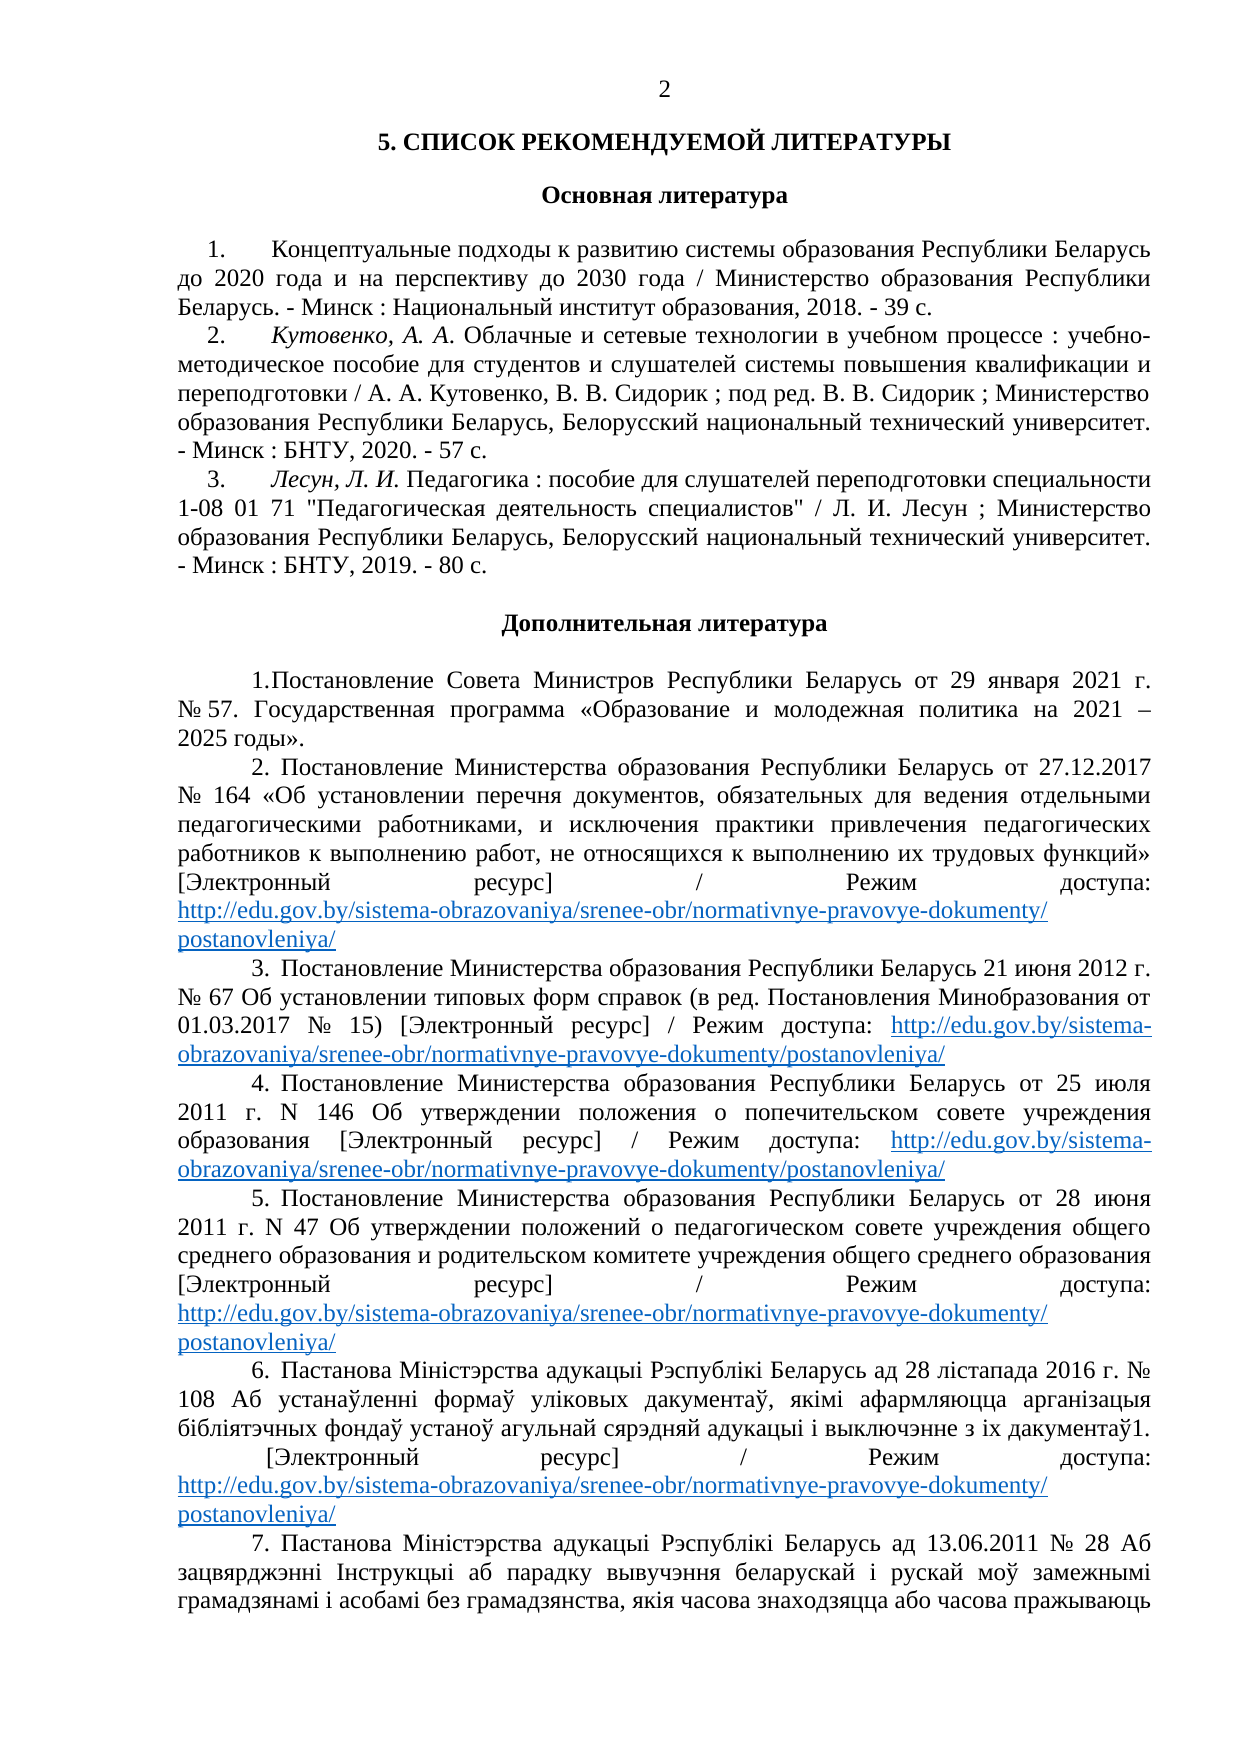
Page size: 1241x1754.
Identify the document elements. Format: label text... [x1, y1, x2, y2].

list Концептуальные подходы к развитию системы образования Республики Беларусь до 2020 года и на перспективу до 2030 года / Министерство образования Республики Беларусь. - Минск : Национальный институт образования, 2018. - 39 с. [177, 234, 1152, 321]
list Постановление Министерства образования Республики Беларусь от 27.12.2017 № 164 «Об установлении перечня документов, обязательных для ведения отдельными педагогическими работниками, и исключения практики привлечения педагогических работников к выполнению работ, не относящихся к выполнению их трудовых функций» [Электронный ресурс] / Режим доступа: http://edu.gov.by/sistema-obrazovaniya/srenee-obr/normativnye-pravovye-dokumenty/postanovleniya/ [177, 752, 1152, 953]
list Постановление Министерства образования Республики Беларусь от 28 июня 2011 г. N 47 Об утверждении положений о педагогическом совете учреждения общего среднего образования и родительском комитете учреждения общего среднего образования [Электронный ресурс] / Режим доступа: http://edu.gov.by/sistema-obrazovaniya/srenee-obr/normativnye-pravovye-dokumenty/postanovleniya/ [177, 1183, 1152, 1356]
text Основная литература [177, 180, 1152, 209]
list Постановление Министерства образования Республики Беларусь 21 июня 2012 г. № 67 Об установлении типовых форм справок (в ред. Постановления Минобразования от 01.03.2017 № 15) [Электронный ресурс] / Режим доступа: http://edu.gov.by/sistema-obrazovaniya/srenee-obr/normativnye-pravovye-dokumenty/postanovleniya/ [177, 953, 1152, 1068]
list Лесун, Л. И. Педагогика : пособие для слушателей переподготовки специальности 1-08 01 71 "Педагогическая деятельность специалистов" / Л. И. Лесун ; Министерство образования Республики Беларусь, Белорусский национальный технический университет. - Минск : БНТУ, 2019. - 80 с. [177, 464, 1152, 579]
list Пастанова Міністэрства адукацыі Рэспублікі Беларусь ад 28 лістапада 2016 г. № 108 Аб устанаўленні формаў уліковых дакументаў, якімі афармляюцца арганізацыя бібліятэчных фондаў устаноў агульнай сярэдняй адукацыі і выключэнне з іх дакументаў1. [Электронный ресурс] / Режим доступа: http://edu.gov.by/sistema-obrazovaniya/srenee-obr/normativnye-pravovye-dokumenty/postanovleniya/ [177, 1356, 1152, 1528]
list Кутовенко, А. А. Облачные и сетевые технологии в учебном процессе : учебно-методическое пособие для студентов и слушателей системы повышения квалификации и переподготовки / А. А. Кутовенко, В. В. Сидорик ; под ред. В. В. Сидорик ; Министерство образования Республики Беларусь, Белорусский национальный технический университет. - Минск : БНТУ, 2020. - 57 с. [177, 321, 1152, 464]
text Дополнительная литература [177, 608, 1152, 637]
text 5. СПИСОК РЕКОМЕНДУЕМОЙ ЛИТЕРАТУРЫ [177, 127, 1152, 155]
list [177, 1528, 1152, 1614]
list Постановление Совета Министров Республики Беларусь от 29 января 2021 г. № 57. Государственная программа «Образование и молодежная политика на 2021 – 2025 годы». [177, 666, 1152, 752]
list Постановление Министерства образования Республики Беларусь от 25 июля 2011 г. N 146 Об утверждении положения о попечительском совете учреждения образования [Электронный ресурс] / Режим доступа: http://edu.gov.by/sistema-obrazovaniya/srenee-obr/normativnye-pravovye-dokumenty/postanovleniya/ [177, 1068, 1152, 1183]
